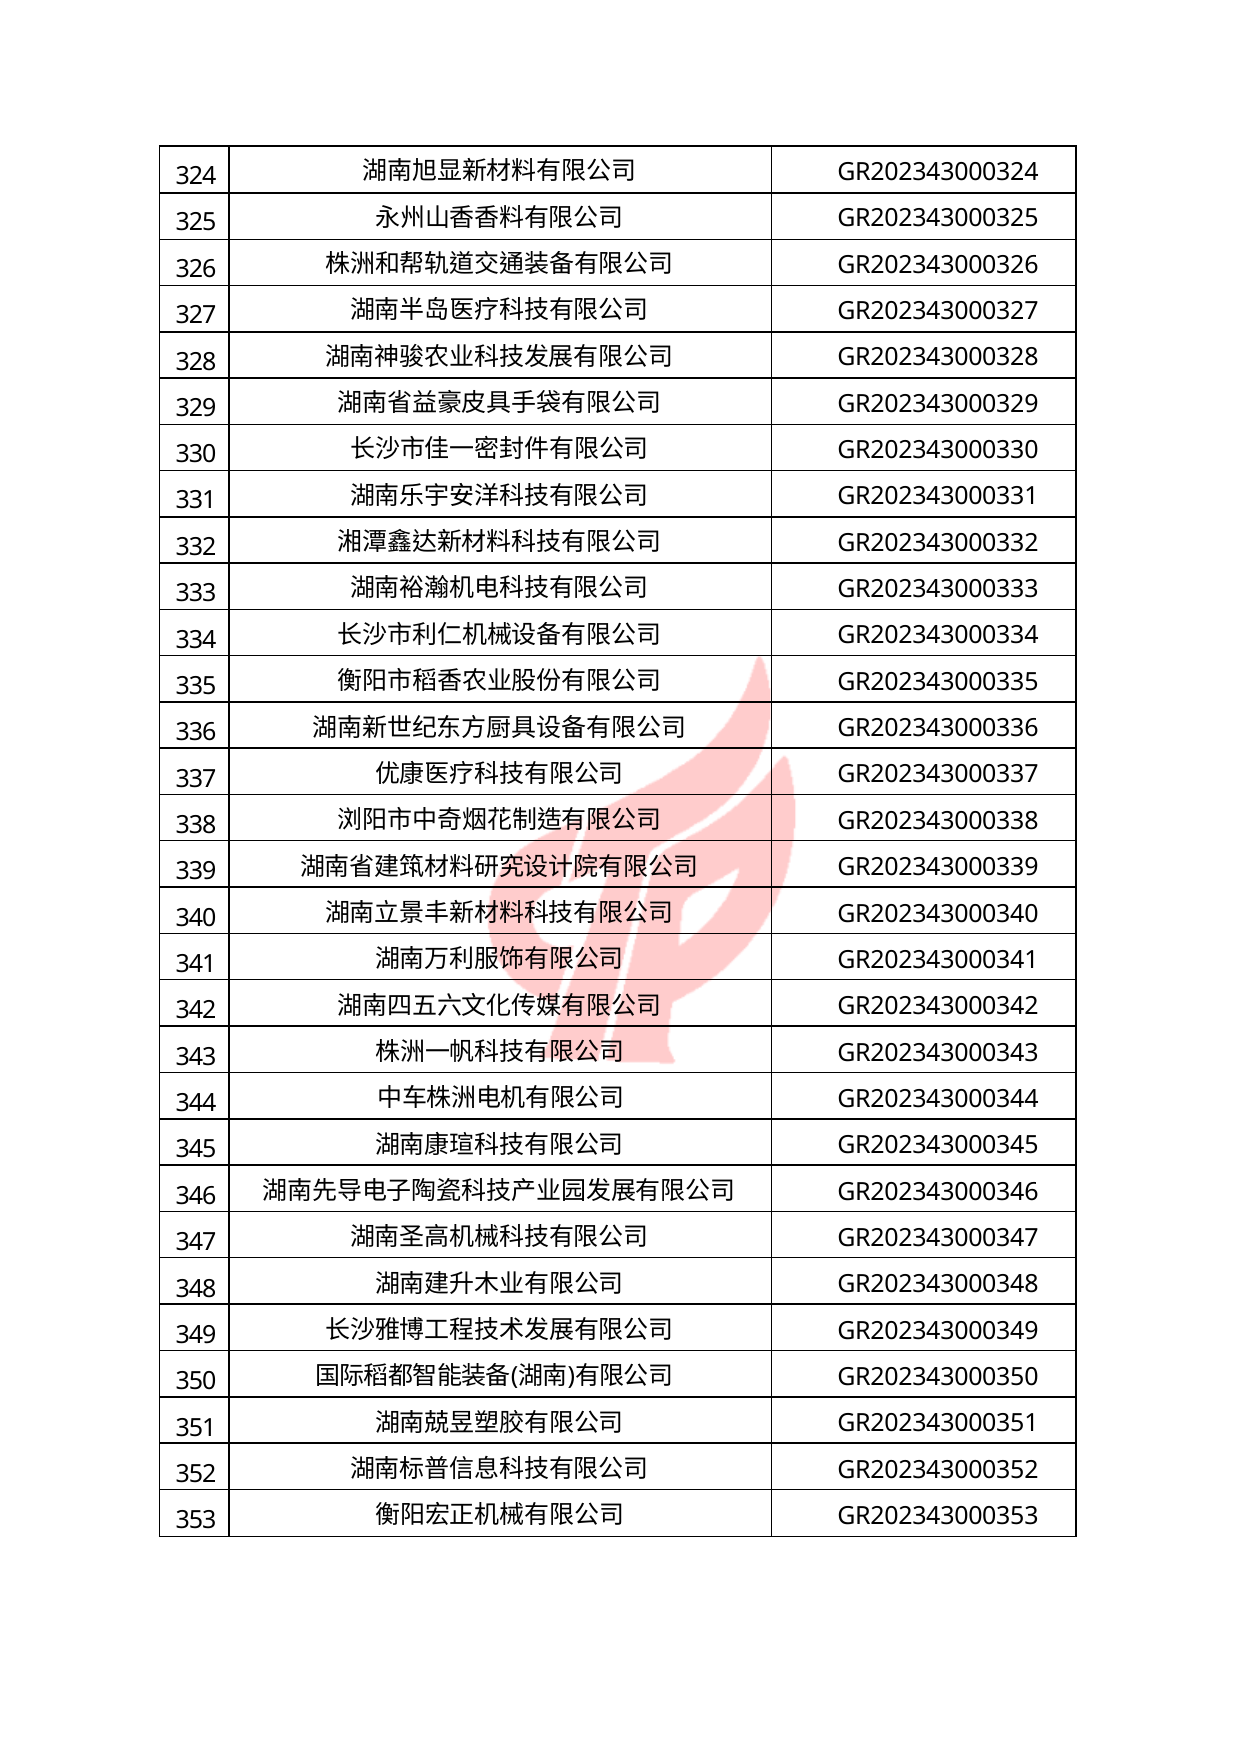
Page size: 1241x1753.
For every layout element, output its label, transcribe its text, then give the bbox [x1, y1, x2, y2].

table_cell 湖南圣高机械科技有限公司 [230, 1212, 771, 1257]
table_cell 长沙市利仁机械设备有限公司 [230, 610, 771, 655]
table_header 湖南旭显新材料有限公司 [230, 147, 771, 192]
table_cell GR202343000343 [772, 1027, 1075, 1071]
table_cell 336 [160, 703, 228, 747]
table_cell 349 [160, 1305, 228, 1349]
table_cell GR202343000350 [772, 1351, 1075, 1396]
table_cell 345 [160, 1120, 228, 1164]
table_cell 335 [160, 656, 228, 701]
table_cell GR202343000327 [772, 286, 1075, 331]
table_cell 328 [160, 333, 228, 377]
table_cell GR202343000338 [772, 795, 1075, 840]
table_cell 株洲和帮轨道交通装备有限公司 [230, 240, 771, 285]
table_cell GR202343000329 [772, 379, 1075, 423]
table_cell 348 [160, 1258, 228, 1303]
table_cell 湖南乐宇安洋科技有限公司 [230, 471, 771, 516]
table_cell 329 [160, 379, 228, 423]
table_cell 332 [160, 518, 228, 562]
table_cell 湖南四五六文化传媒有限公司 [230, 980, 771, 1025]
table_cell 湖南先导电子陶瓷科技产业园发展有限公司 [230, 1166, 771, 1211]
table_cell 347 [160, 1212, 228, 1257]
table_cell 湖南标普信息科技有限公司 [230, 1444, 771, 1489]
table_cell 湖南新世纪东方厨具设备有限公司 [230, 703, 771, 747]
table_cell GR202343000325 [772, 194, 1075, 238]
table_cell GR202343000330 [772, 425, 1075, 470]
table_cell 湖南万利服饰有限公司 [230, 934, 771, 979]
table_header 324 [160, 147, 228, 192]
table_cell GR202343000344 [772, 1073, 1075, 1118]
table_cell 长沙雅博工程技术发展有限公司 [230, 1305, 771, 1349]
table_cell 湘潭鑫达新材料科技有限公司 [230, 518, 771, 562]
table_cell 344 [160, 1073, 228, 1118]
table_header GR202343000324 [772, 147, 1075, 192]
table_cell GR202343000334 [772, 610, 1075, 655]
table_cell 优康医疗科技有限公司 [230, 749, 771, 793]
table_cell GR202343000339 [772, 841, 1075, 886]
table_cell 340 [160, 888, 228, 932]
table_cell 343 [160, 1027, 228, 1071]
table_cell 341 [160, 934, 228, 979]
table_cell 株洲一帆科技有限公司 [230, 1027, 771, 1071]
table_cell 346 [160, 1166, 228, 1211]
table_cell 湖南建升木业有限公司 [230, 1258, 771, 1303]
table_cell 湖南康瑄科技有限公司 [230, 1120, 771, 1164]
table_cell 333 [160, 564, 228, 608]
table_cell GR202343000331 [772, 471, 1075, 516]
table_cell 338 [160, 795, 228, 840]
table_cell GR202343000348 [772, 1258, 1075, 1303]
table_cell 342 [160, 980, 228, 1025]
table_cell 330 [160, 425, 228, 470]
table_cell GR202343000346 [772, 1166, 1075, 1211]
table_cell 国际稻都智能装备(湖南)有限公司 [230, 1351, 771, 1396]
table_cell 湖南半岛医疗科技有限公司 [230, 286, 771, 331]
table_cell 湖南省益豪皮具手袋有限公司 [230, 379, 771, 423]
table_cell GR202343000351 [772, 1398, 1075, 1442]
table_cell GR202343000349 [772, 1305, 1075, 1349]
table_cell 327 [160, 286, 228, 331]
table_cell 326 [160, 240, 228, 285]
table_cell GR202343000337 [772, 749, 1075, 793]
table_cell GR202343000328 [772, 333, 1075, 377]
table_cell GR202343000342 [772, 980, 1075, 1025]
table_cell 中车株洲电机有限公司 [230, 1073, 771, 1118]
table_cell 长沙市佳一密封件有限公司 [230, 425, 771, 470]
table_cell 351 [160, 1398, 228, 1442]
table_cell 永州山香香料有限公司 [230, 194, 771, 238]
table_cell 331 [160, 471, 228, 516]
table_cell 湖南裕瀚机电科技有限公司 [230, 564, 771, 608]
table_cell 352 [160, 1444, 228, 1489]
table_cell 湖南立景丰新材料科技有限公司 [230, 888, 771, 932]
table_cell 339 [160, 841, 228, 886]
table_cell 衡阳市稻香农业股份有限公司 [230, 656, 771, 701]
table_cell GR202343000341 [772, 934, 1075, 979]
table_cell GR202343000336 [772, 703, 1075, 747]
table_cell GR202343000345 [772, 1120, 1075, 1164]
table_cell GR202343000326 [772, 240, 1075, 285]
table_cell GR202343000352 [772, 1444, 1075, 1489]
table_cell 350 [160, 1351, 228, 1396]
table_cell 湖南兢昱塑胶有限公司 [230, 1398, 771, 1442]
table_cell GR202343000353 [772, 1490, 1075, 1536]
table_cell GR202343000333 [772, 564, 1075, 608]
table_cell 353 [160, 1490, 228, 1536]
table_cell 334 [160, 610, 228, 655]
table_cell GR202343000335 [772, 656, 1075, 701]
table_cell GR202343000347 [772, 1212, 1075, 1257]
table_cell GR202343000332 [772, 518, 1075, 562]
table_cell GR202343000340 [772, 888, 1075, 932]
table_cell 325 [160, 194, 228, 238]
table_cell 衡阳宏正机械有限公司 [230, 1490, 771, 1536]
table_cell 湖南省建筑材料研究设计院有限公司 [230, 841, 771, 886]
table_cell 浏阳市中奇烟花制造有限公司 [230, 795, 771, 840]
table_cell 湖南神骏农业科技发展有限公司 [230, 333, 771, 377]
table_cell 337 [160, 749, 228, 793]
